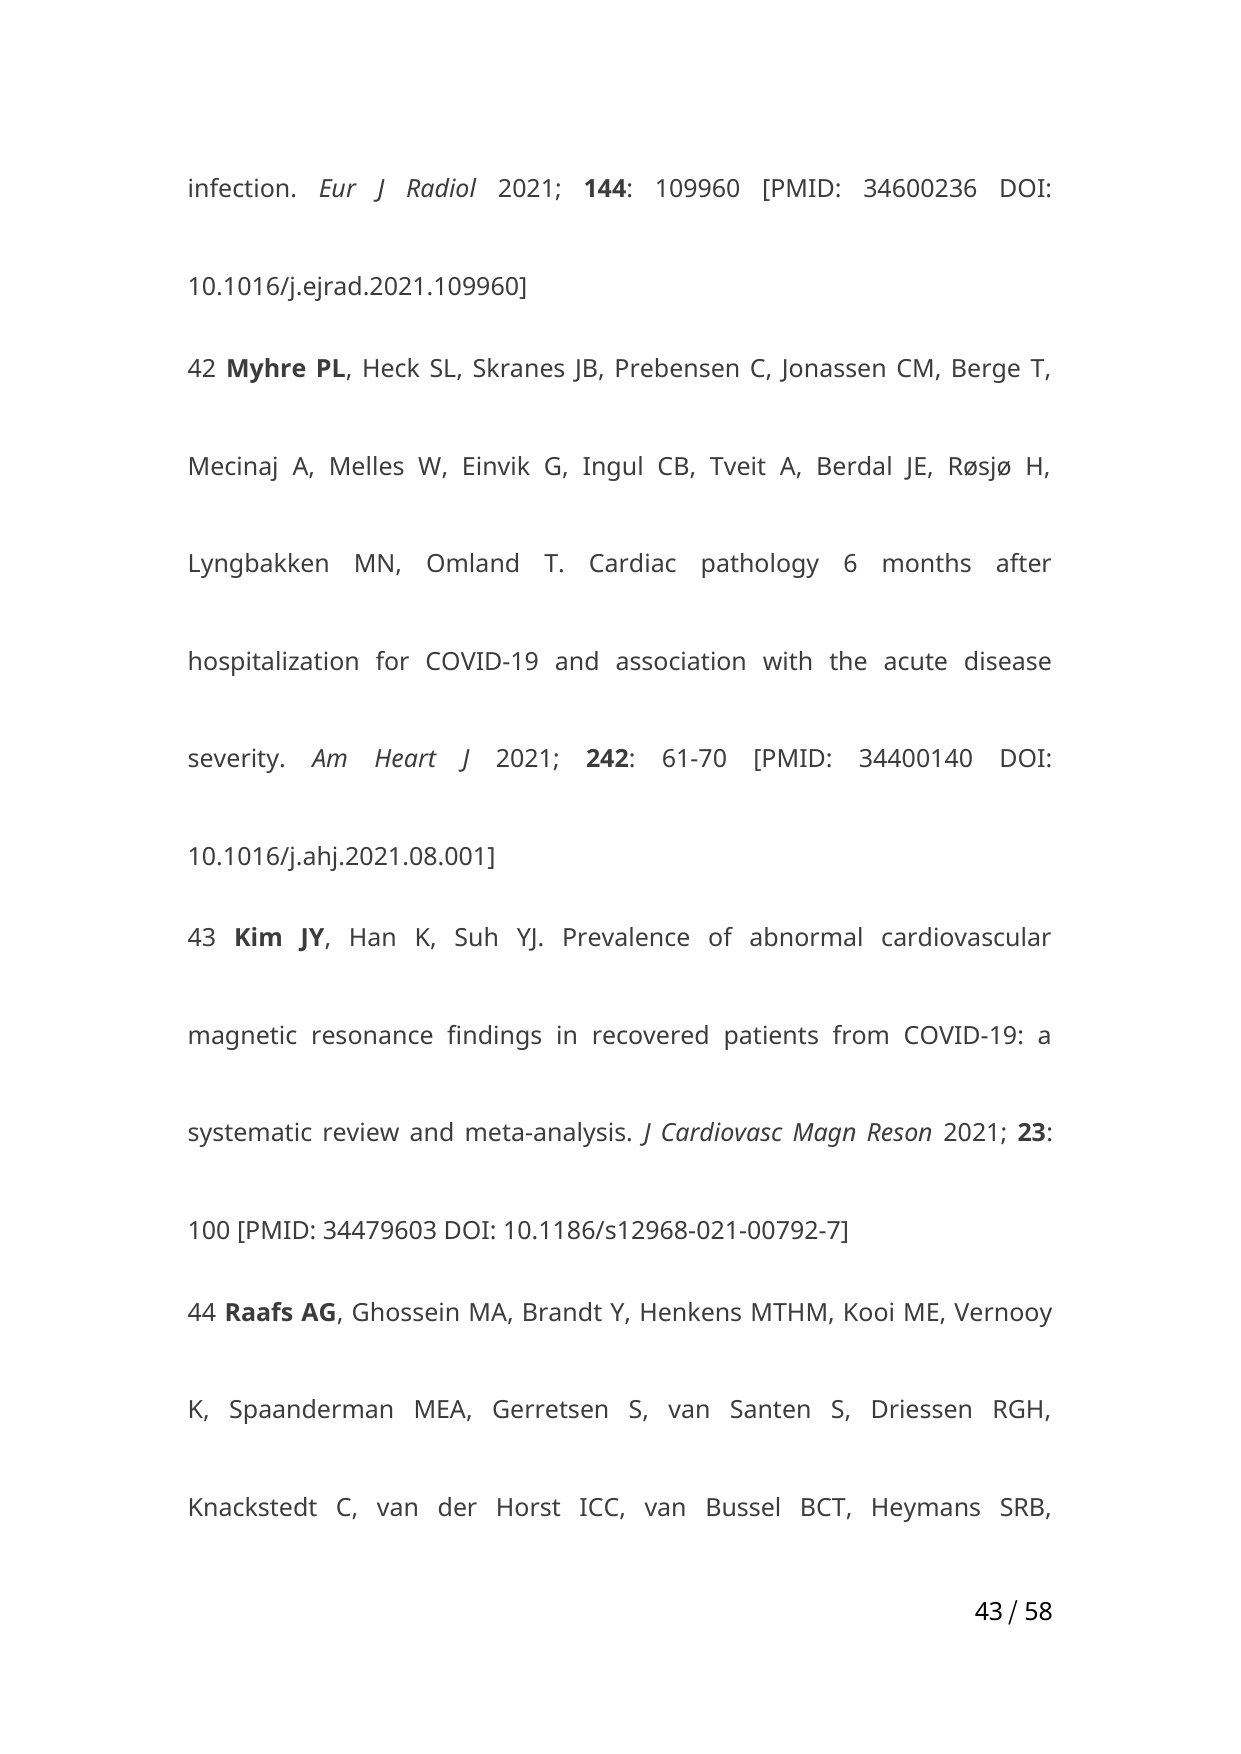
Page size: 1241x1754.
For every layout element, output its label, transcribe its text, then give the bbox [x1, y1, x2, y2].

text 42 Myhre PL, Heck SL, Skranes JB, Prebensen C, Jonassen CM, Berge T, Mecinaj A, Melles W, Einvik G, Ingul CB, Tveit A, Berdal JE, Røsjø H, Lyngbakken MN, Omland T. Cardiac pathology 6 months after hospitalization for COVID-19 and association with the acute disease severity. Am Heart J 2021; 242: 61-70 [PMID: 34400140 DOI: 10.1016/j.ahj.2021.08.001] [187, 335, 1053, 888]
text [187, 1279, 1053, 1539]
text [187, 156, 1053, 318]
text 43 Kim JY, Han K, Suh YJ. Prevalence of abnormal cardiovascular magnetic resonance findings in recovered patients from COVID-19: a systematic review and meta-analysis. J Cardiovasc Magn Reson 2021; 23: 100 [PMID: 34479603 DOI: 10.1186/s12968-021-00792-7] [187, 905, 1053, 1262]
